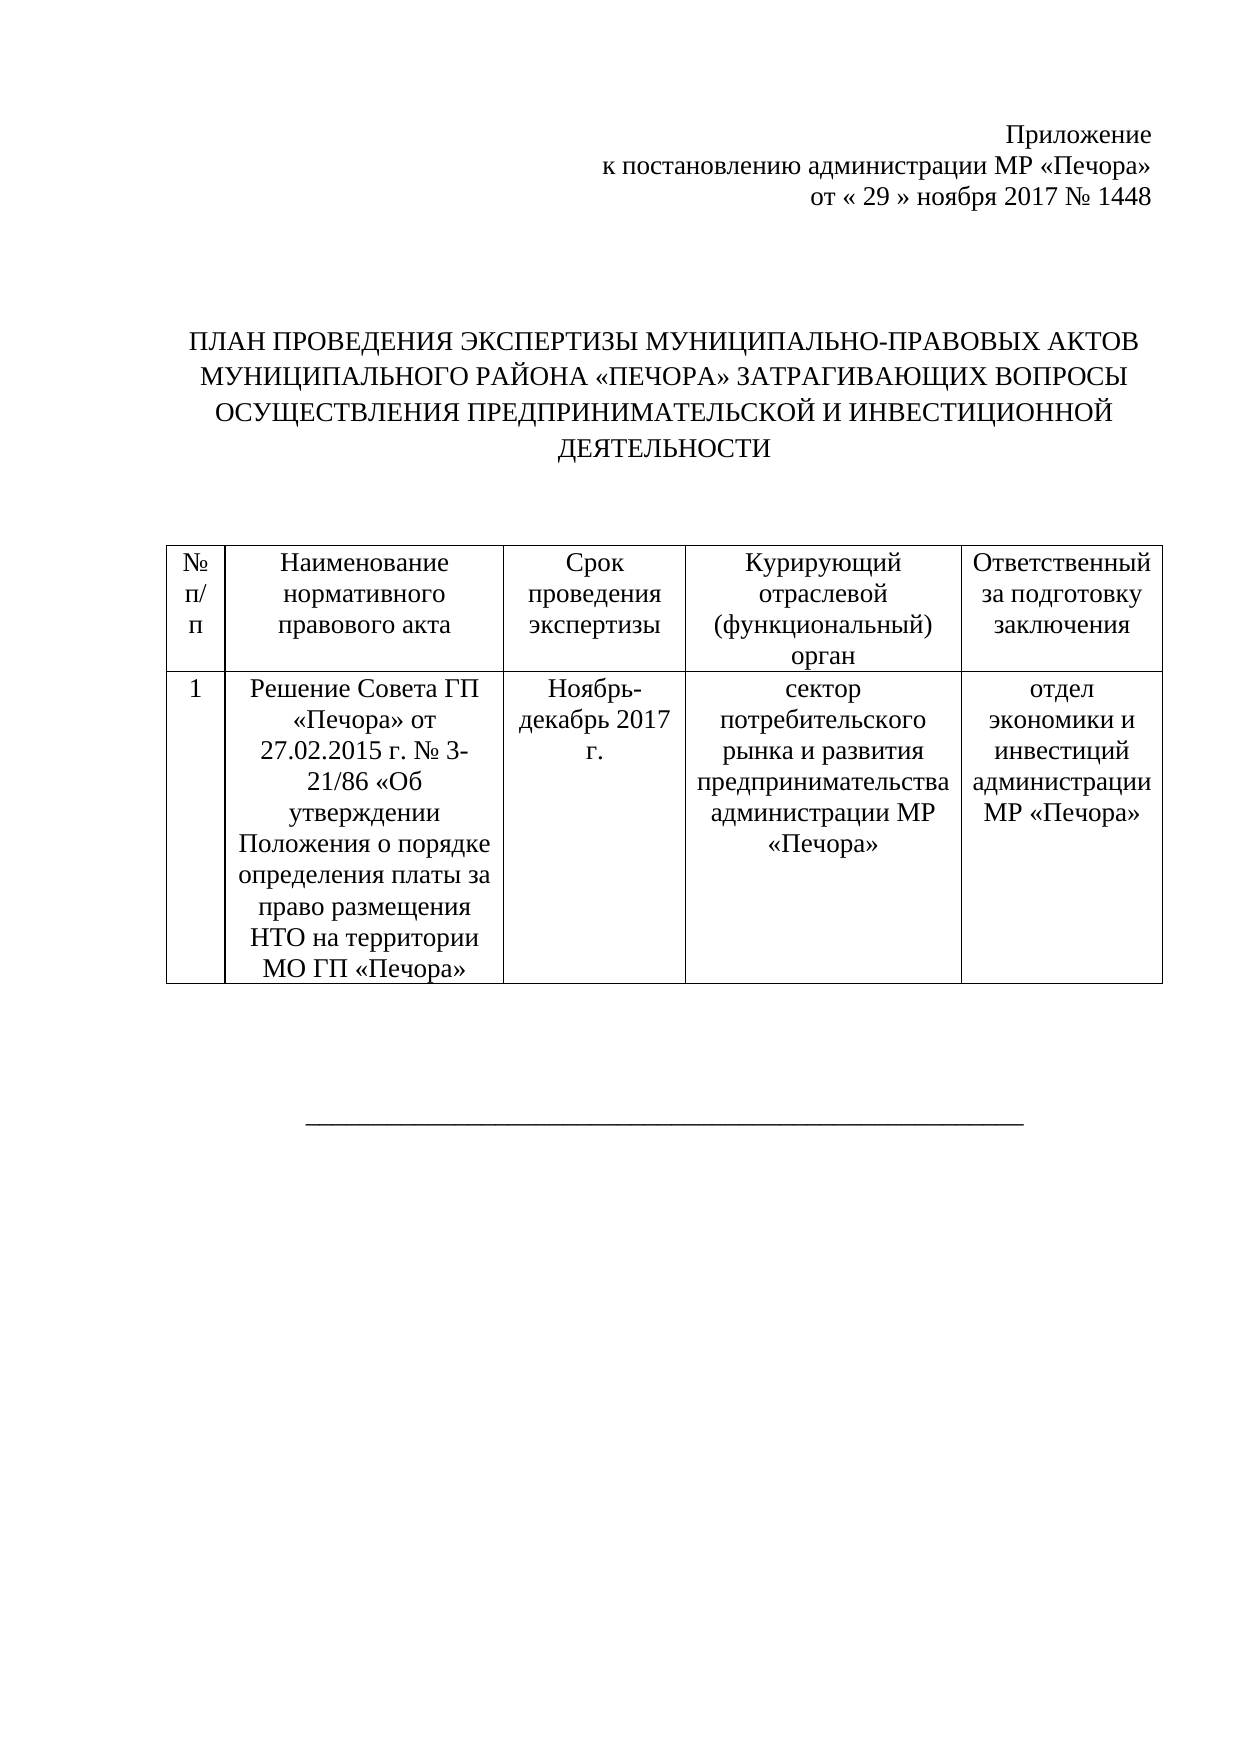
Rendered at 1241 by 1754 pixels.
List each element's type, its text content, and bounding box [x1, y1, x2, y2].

text Приложение [177, 118, 1152, 149]
table_header № п/п [167, 546, 224, 671]
text ПЛАН ПРОВЕДЕНИЯ ЭКСПЕРТИЗЫ МУНИЦИПАЛЬНО-ПРАВОВЫХ АКТОВ МУНИЦИПАЛЬНОГО РАЙОНА «ПЕЧОРА» ЗАТРАГИВАЮЩИХ ВОПРОСЫ ОСУЩЕСТВЛЕНИЯ ПРЕДПРИНИМАТЕЛЬСКОЙ И ИНВЕСТИЦИОННОЙ ДЕЯТЕЛЬНОСТИ [177, 325, 1152, 463]
table_cell отдел экономики и инвестиций администрации МР «Печора» [962, 672, 1162, 983]
table_header Наименование нормативного правового акта [226, 546, 503, 671]
table_header Ответственный за подготовку заключения [962, 546, 1162, 671]
text _____________________________________________________ [177, 1097, 1152, 1128]
table_cell Ноябрь-декабрь 2017 г. [504, 672, 685, 983]
table_cell сектор потребительского рынка и развития предпринимательства администрации МР «Печора» [686, 672, 961, 983]
table_cell Решение Совета ГП «Печора» от 27.02.2015 г. № 3-21/86 «Об утверждении Положения о порядке определения платы за право размещения НТО на территории МО ГП «Печора» [226, 672, 503, 983]
text к постановлению администрации МР «Печора» [177, 149, 1152, 180]
text от « 29 » ноября 2017 № 1448 [177, 180, 1152, 212]
table_cell 1 [167, 672, 224, 983]
table_header Срок проведения экспертизы [504, 546, 685, 671]
table_header Курирующий отраслевой (функциональный) орган [686, 546, 961, 671]
